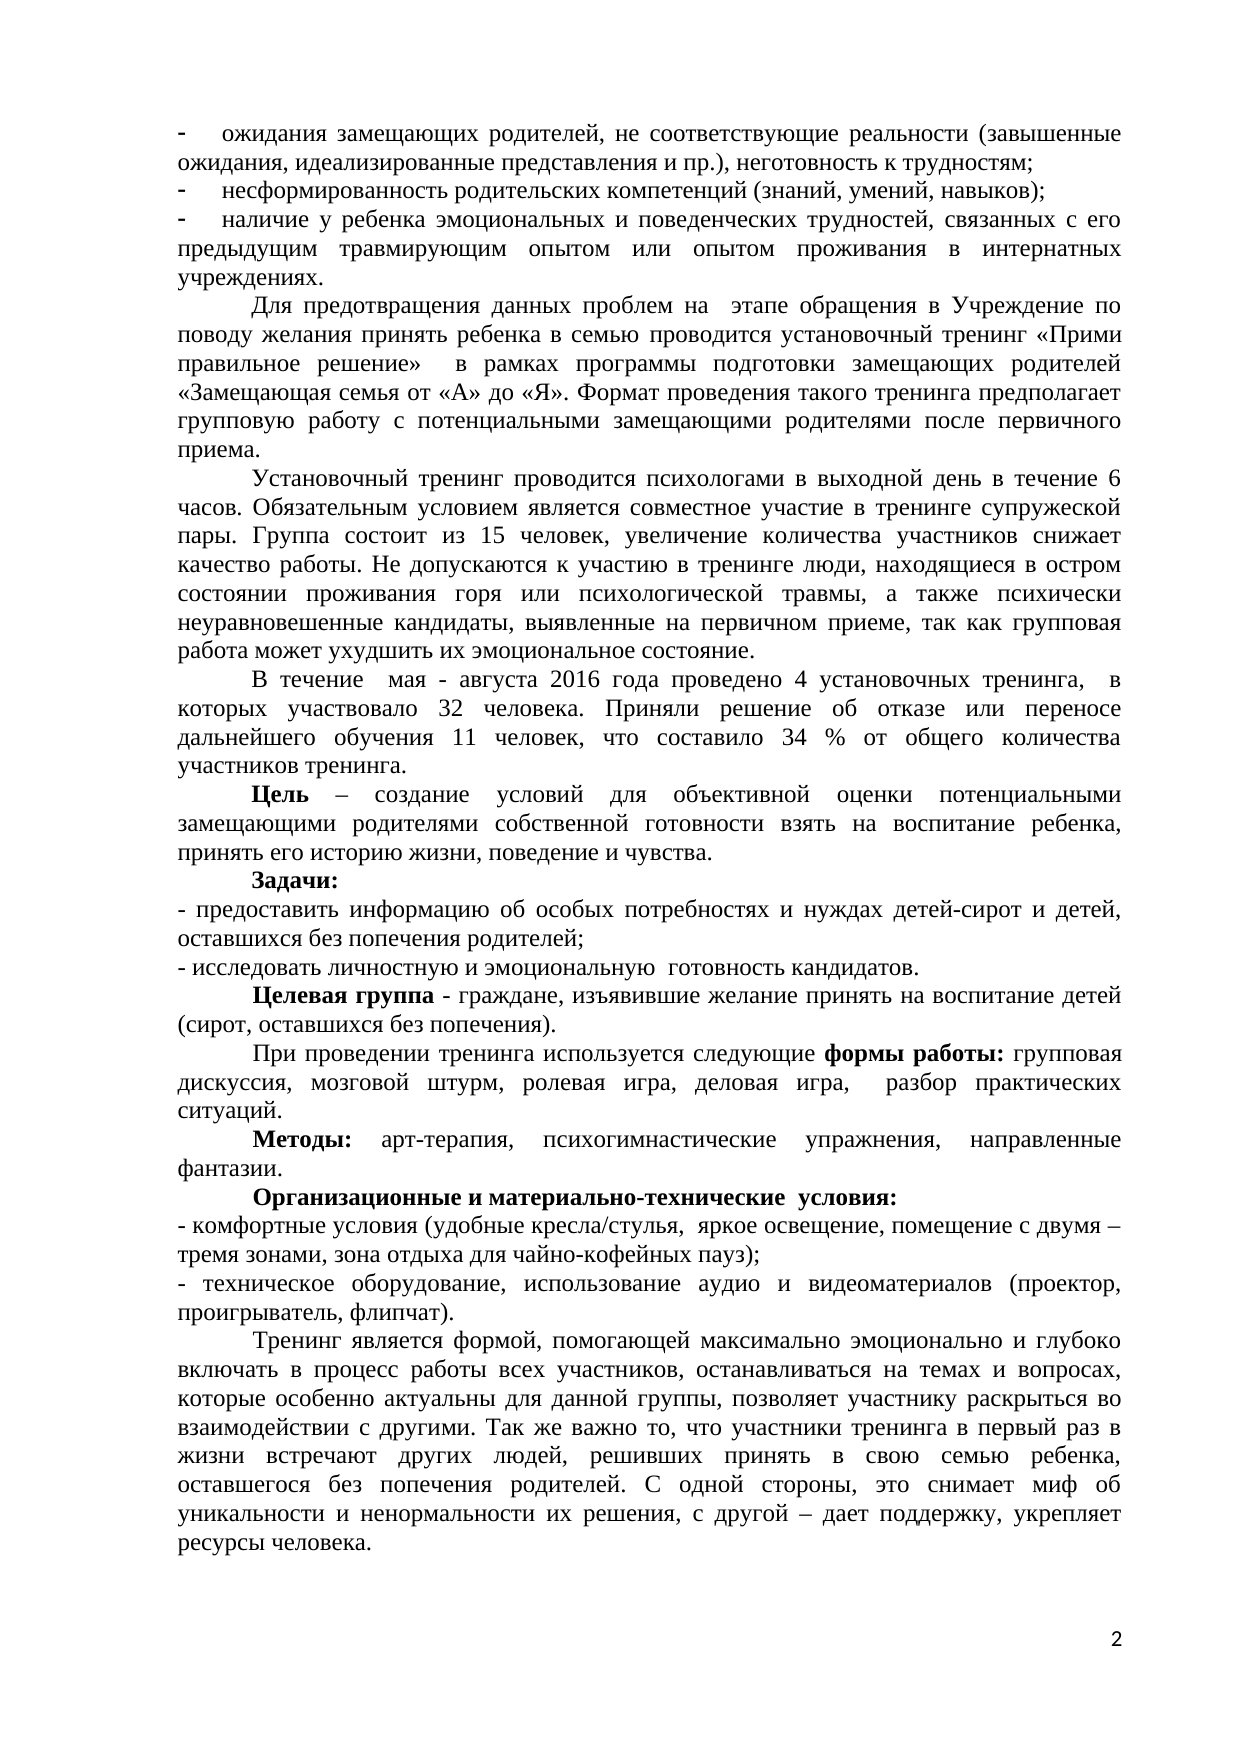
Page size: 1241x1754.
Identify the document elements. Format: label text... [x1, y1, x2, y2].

text - техническое оборудование, использование аудио и видеоматериалов (проектор, проигрыватель, флипчат). [177, 1268, 1122, 1326]
text Целевая группа - граждане, изъявившие желание принять на воспитание детей (сирот, оставшихся без попечения). [177, 981, 1122, 1038]
text - исследовать личностную и эмоциональную готовность кандидатов. [177, 952, 1122, 981]
text Установочный тренинг проводится психологами в выходной день в течение 6 часов. Обязательным условием является совместное участие в тренинге супружеской пары. Группа состоит из 15 человек, увеличение количества участников снижает качество работы. Не допускаются к участию в тренинге люди, находящиеся в остром состоянии проживания горя или психологической травмы, а также психически неуравновешенные кандидаты, выявленные на первичном приеме, так как групповая работа может ухудшить их эмоциональное состояние. [177, 463, 1122, 664]
list наличие у ребенка эмоциональных и поведенческих трудностей, связанных с его предыдущим травмирующим опытом или опытом проживания в интернатных учреждениях. [177, 204, 1122, 291]
text - предоставить информацию об особых потребностях и нуждах детей-сирот и детей, оставшихся без попечения родителей; [177, 894, 1122, 952]
list ожидания замещающих родителей, не соответствующие реальности (завышенные ожидания, идеализированные представления и пр.), неготовность к трудностям; [177, 118, 1122, 176]
text В течение мая - августа 2016 года проведено 4 установочных тренинга, в которых участвовало 32 человека. Приняли решение об отказе или переносе дальнейшего обучения 11 человек, что составило 34 % от общего количества участников тренинга. [177, 664, 1122, 779]
text - комфортные условия (удобные кресла/стулья, яркое освещение, помещение с двумя – тремя зонами, зона отдыха для чайно-кофейных пауз); [177, 1211, 1122, 1268]
text Тренинг является формой, помогающей максимально эмоционально и глубоко включать в процесс работы всех участников, останавливаться на темах и вопросах, которые особенно актуальны для данной группы, позволяет участнику раскрыться во взаимодействии с другими. Так же важно то, что участники тренинга в первый раз в жизни встречают других людей, решивших принять в свою семью ребенка, оставшегося без попечения родителей. С одной стороны, это снимает миф об уникальности и ненормальности их решения, с другой – дает поддержку, укрепляет ресурсы человека. [177, 1326, 1122, 1556]
list несформированность родительских компетенций (знаний, умений, навыков); [177, 176, 1122, 204]
text Методы: арт-терапия, психогимнастические упражнения, направленные фантазии. [177, 1124, 1122, 1182]
text Задачи: [177, 866, 1122, 894]
text Организационные и материально-технические условия: [177, 1182, 1122, 1211]
text При проведении тренинга используется следующие формы работы: групповая дискуссия, мозговой штурм, ролевая игра, деловая игра, разбор практических ситуаций. [177, 1038, 1122, 1124]
text Для предотвращения данных проблем на этапе обращения в Учреждение по поводу желания принять ребенка в семью проводится установочный тренинг «Прими правильное решение» в рамках программы подготовки замещающих родителей «Замещающая семья от «А» до «Я». Формат проведения такого тренинга предполагает групповую работу с потенциальными замещающими родителями после первичного приема. [177, 291, 1122, 463]
text Цель – создание условий для объективной оценки потенциальными замещающими родителями собственной готовности взять на воспитание ребенка, принять его историю жизни, поведение и чувства. [177, 779, 1122, 866]
